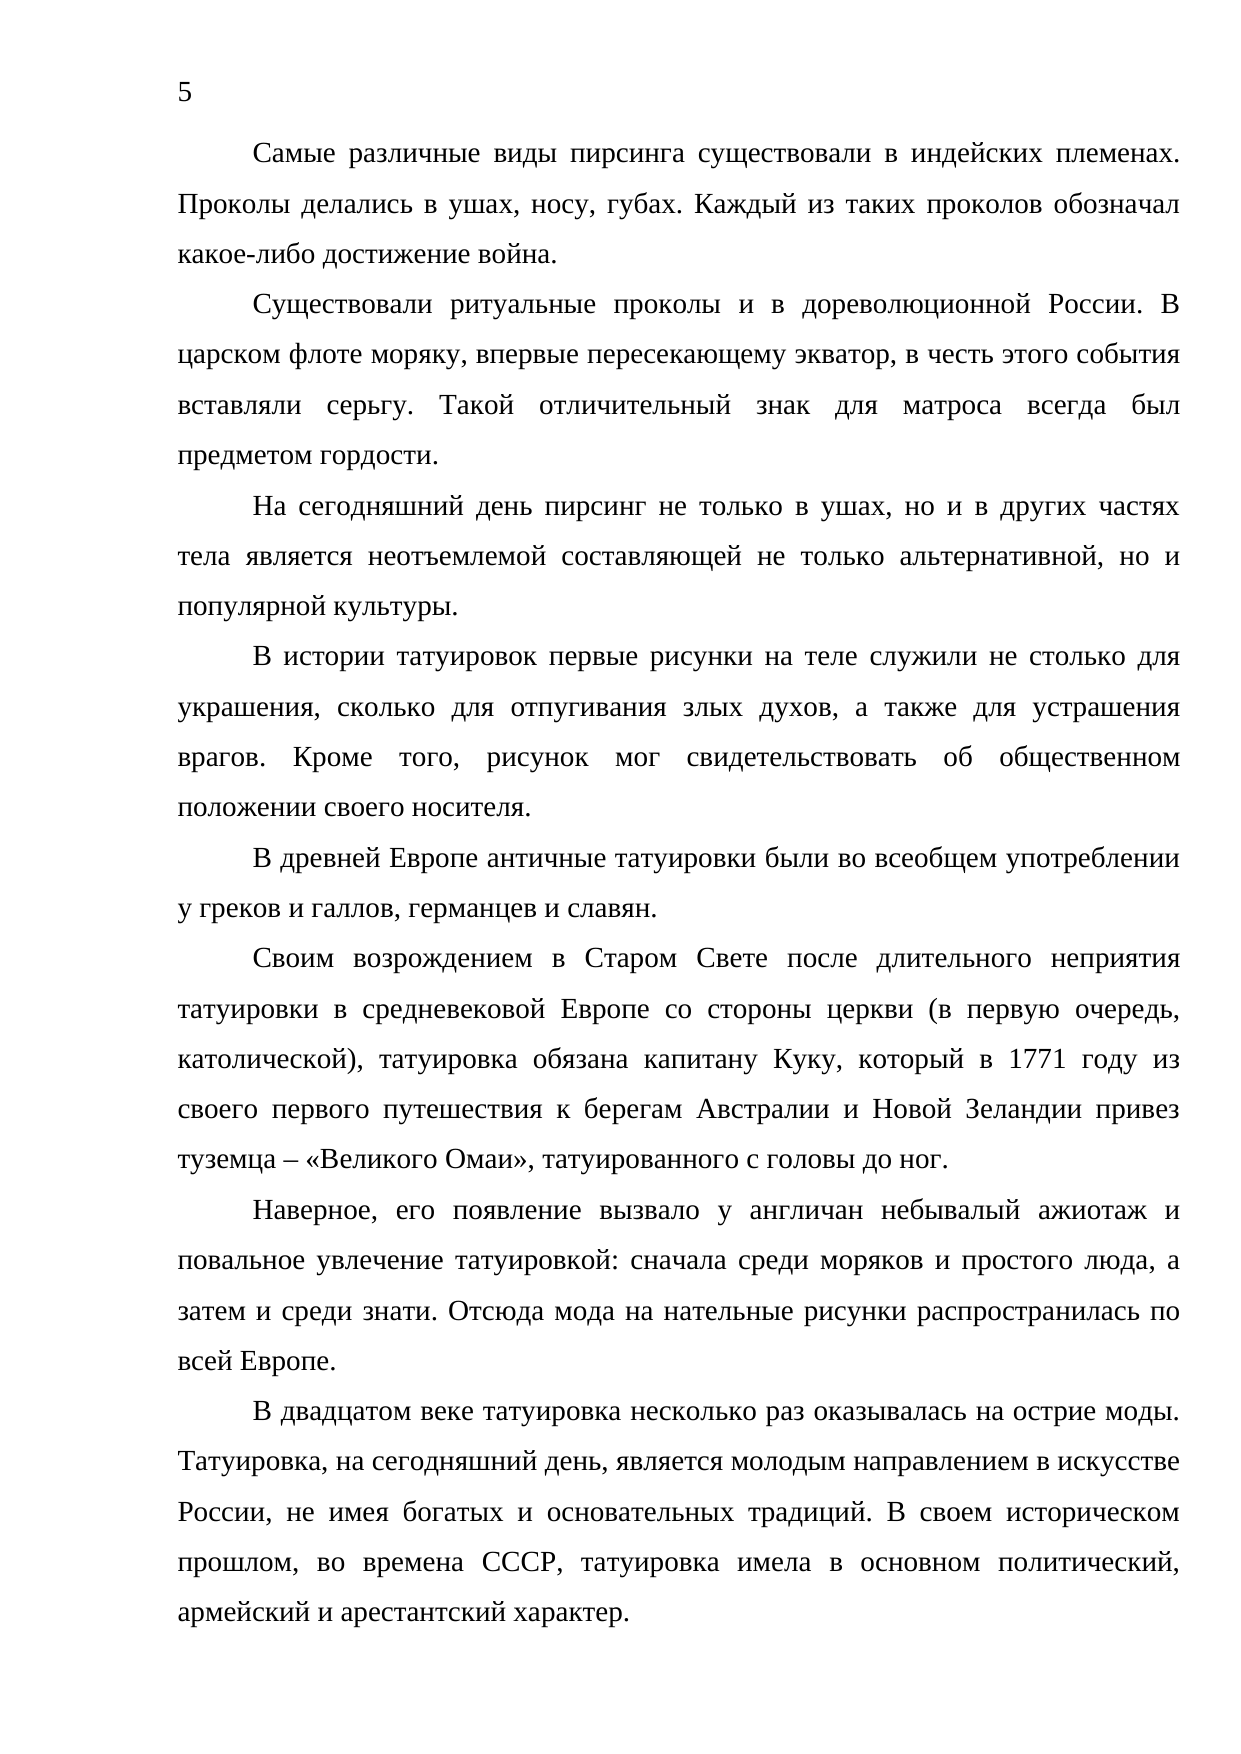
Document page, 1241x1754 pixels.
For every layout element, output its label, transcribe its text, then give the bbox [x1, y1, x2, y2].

text В древней Европе античные татуировки были во всеобщем употреблении у греков и галлов, германцев и славян. [177, 840, 1181, 924]
text Своим возрождением в Старом Свете после длительного неприятия татуировки в средневековой Европе со стороны церкви (в первую очередь, католической), татуировка обязана капитану Куку, который в 1771 году из своего первого путешествия к берегам Австралии и Новой Зеландии привез туземца – «Великого Омаи», татуированного с головы до ног. [177, 940, 1181, 1175]
text Существовали ритуальные проколы и в дореволюционной России. В царском флоте моряку, впервые пересекающему экватор, в честь этого события вставляли серьгу. Такой отличительный знак для матроса всегда был предметом гордости. [177, 286, 1181, 471]
text В двадцатом веке татуировка несколько раз оказывалась на острие моды. Татуировка, на сегодняшний день, является молодым направлением в искусстве России, не имея богатых и основательных традиций. В своем историческом прошлом, во времена СССР, татуировка имела в основном политический, армейский и арестантский характер. [177, 1393, 1181, 1628]
text В истории татуировок первые рисунки на теле служили не столько для украшения, сколько для отпугивания злых духов, а также для устрашения врагов. Кроме того, рисунок мог свидетельствовать об общественном положении своего носителя. [177, 638, 1181, 823]
text Наверное, его появление вызвало у англичан небывалый ажиотаж и повальное увлечение татуировкой: сначала среди моряков и простого люда, а затем и среди знати. Отсюда мода на нательные рисунки распространилась по всей Европе. [177, 1192, 1181, 1376]
text На сегодняшний день пирсинг не только в ушах, но и в других частях тела является неотъемлемой составляющей не только альтернативной, но и популярной культуры. [177, 488, 1181, 622]
text Самые различные виды пирсинга существовали в индейских племенах. Проколы делались в ушах, носу, губах. Каждый из таких проколов обозначал какое-либо достижение война. [177, 135, 1181, 269]
